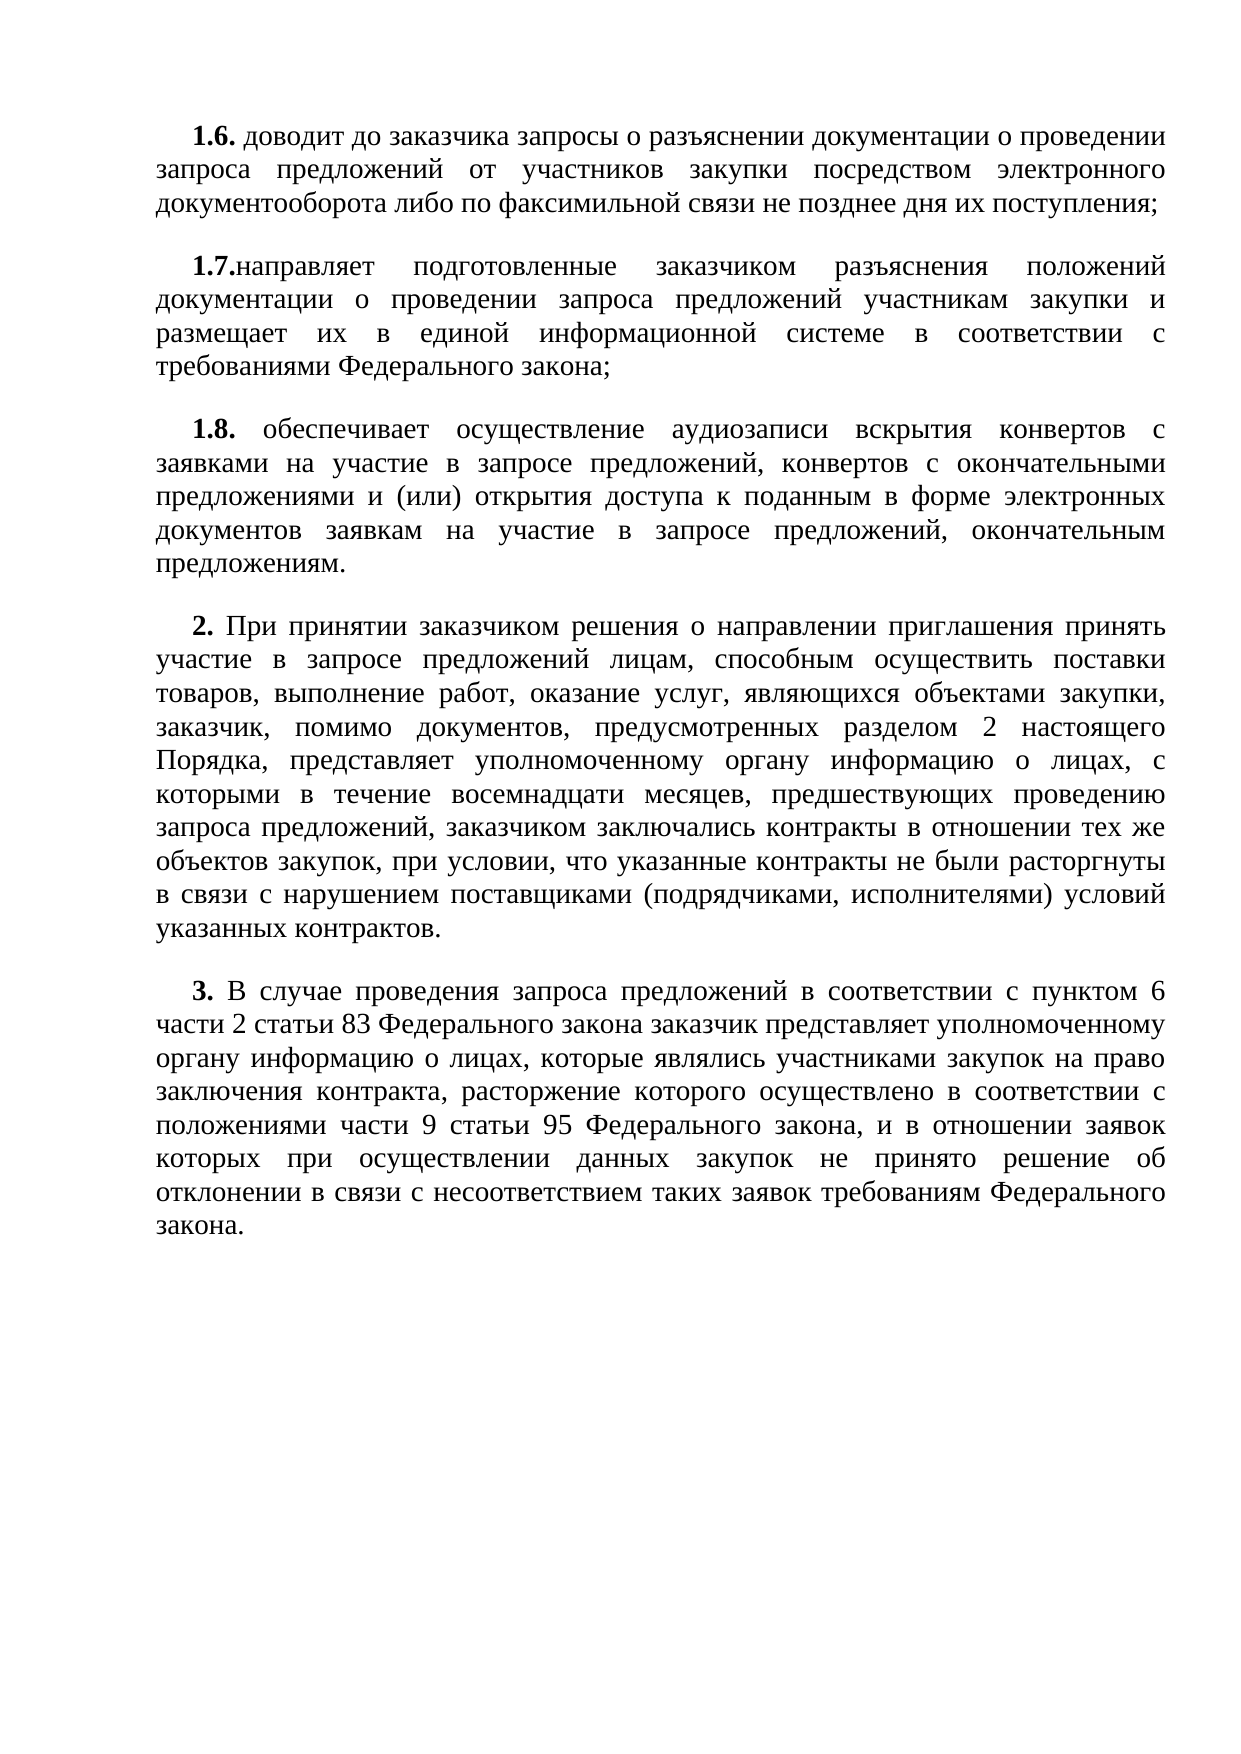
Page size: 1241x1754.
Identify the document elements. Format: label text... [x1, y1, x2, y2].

text 3. В случае проведения запроса предложений в соответствии с пунктом 6 части 2 статьи 83 Федерального закона заказчик представляет уполномоченному органу информацию о лицах, которые являлись участниками закупок на право заключения контракта, расторжение которого осуществлено в соответствии с положениями части 9 статьи 95 Федерального закона, и в отношении заявок которых при осуществлении данных закупок не принято решение об отклонении в связи с несоответствием таких заявок требованиям Федерального закона. [156, 973, 1167, 1241]
text 2. При принятии заказчиком решения о направлении приглашения принять участие в запросе предложений лицам, способным осуществить поставки товаров, выполнение работ, оказание услуг, являющихся объектами закупки, заказчик, помимо документов, предусмотренных разделом 2 настоящего Порядка, представляет уполномоченному органу информацию о лицах, с которыми в течение восемнадцати месяцев, предшествующих проведению запроса предложений, заказчиком заключались контракты в отношении тех же объектов закупок, при условии, что указанные контракты не были расторгнуты в связи с нарушением поставщиками (подрядчиками, исполнителями) условий указанных контрактов. [156, 608, 1167, 943]
text 1.7.направляет подготовленные заказчиком разъяснения положений документации о проведении запроса предложений участникам закупки и размещает их в единой информационной системе в соответствии с требованиями Федерального закона; [156, 248, 1167, 382]
text 1.6. доводит до заказчика запросы о разъяснении документации о проведении запроса предложений от участников закупки посредством электронного документооборота либо по факсимильной связи не позднее дня их поступления; [156, 118, 1167, 219]
text 1.8. обеспечивает осуществление аудиозаписи вскрытия конвертов с заявками на участие в запросе предложений, конвертов с окончательными предложениями и (или) открытия доступа к поданным в форме электронных документов заявкам на участие в запросе предложений, окончательным предложениям. [156, 411, 1167, 579]
